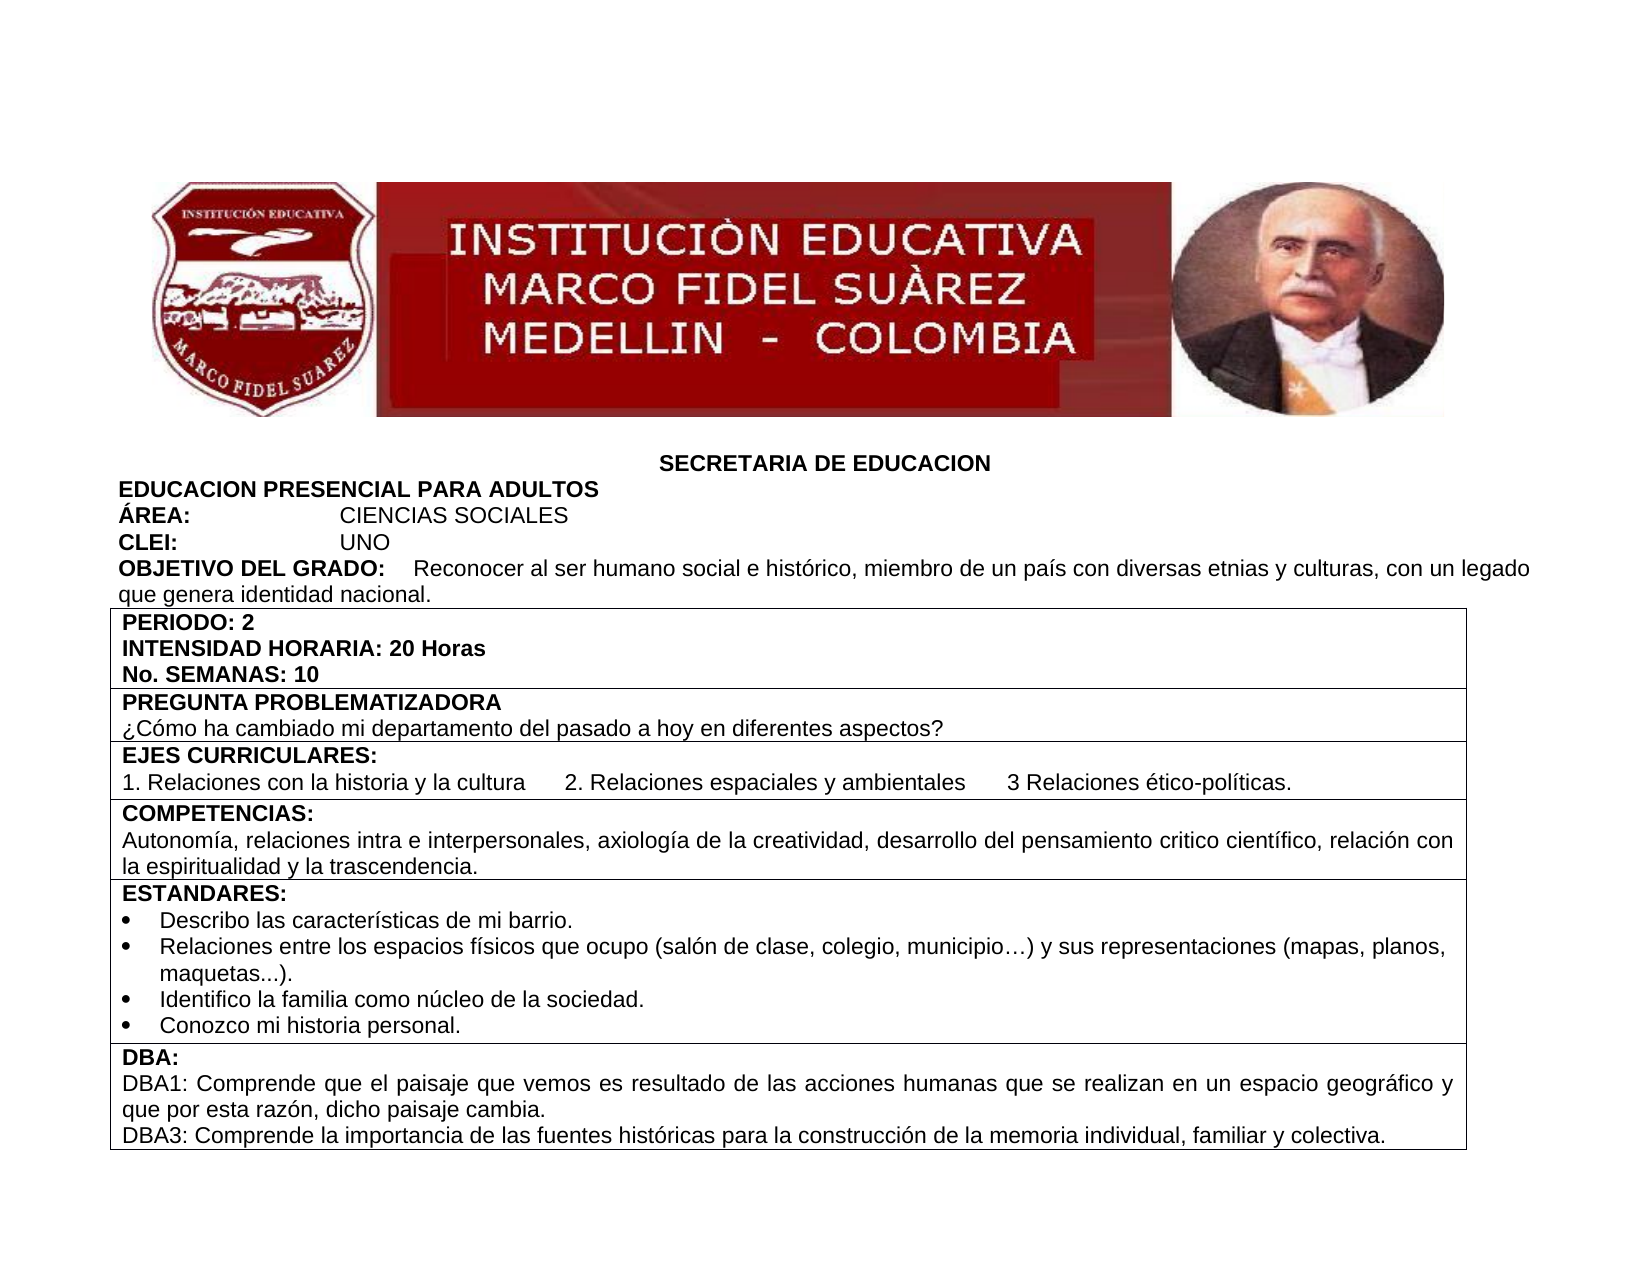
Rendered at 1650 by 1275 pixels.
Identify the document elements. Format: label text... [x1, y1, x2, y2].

table_cell EJES CURRICULARES: 1. Relaciones con la historia y la cultura 2. Relaciones espaciales y ambientales 3 Relaciones ético-políticas. [111, 742, 1466, 799]
text EDUCACION PRESENCIAL PARA ADULTOS [118, 476, 1532, 502]
picture [151, 182, 1444, 417]
table_header PERIODO: 2 INTENSIDAD HORARIA: 20 Horas No. SEMANAS: 10 [111, 609, 1466, 688]
table_cell ESTANDARES: Describo las características de mi barrio. Relaciones entre los espacios físicos que ocupo (salón de clase, colegio, municipio…) y sus representaciones (mapas, planos, maquetas...). Identifico la familia como núcleo de la sociedad. Conozco mi historia personal. [111, 880, 1466, 1042]
text CLEI: UNO [118, 528, 1532, 555]
text OBJETIVO DEL GRADO: Reconocer al ser humano social e histórico, miembro de un país con diversas etnias y culturas, con un legado que genera identidad nacional. [118, 555, 1532, 608]
text SECRETARIA DE EDUCACION [118, 449, 1532, 476]
text ÁREA: CIENCIAS SOCIALES [118, 502, 1532, 528]
table_cell DBA: DBA1: Comprende que el paisaje que vemos es resultado de las acciones humanas que se realizan en un espacio geográfico y que por esta razón, dicho paisaje cambia. DBA3: Comprende la importancia de las fuentes históricas para la construcción de la memoria individual, familiar y colectiva. [111, 1044, 1466, 1149]
table_cell COMPETENCIAS: Autonomía, relaciones intra e interpersonales, axiología de la creatividad, desarrollo del pensamiento critico científico, relación con la espiritualidad y la trascendencia. [111, 800, 1466, 879]
table_cell PREGUNTA PROBLEMATIZADORA ¿Cómo ha cambiado mi departamento del pasado a hoy en diferentes aspectos? [111, 689, 1466, 741]
